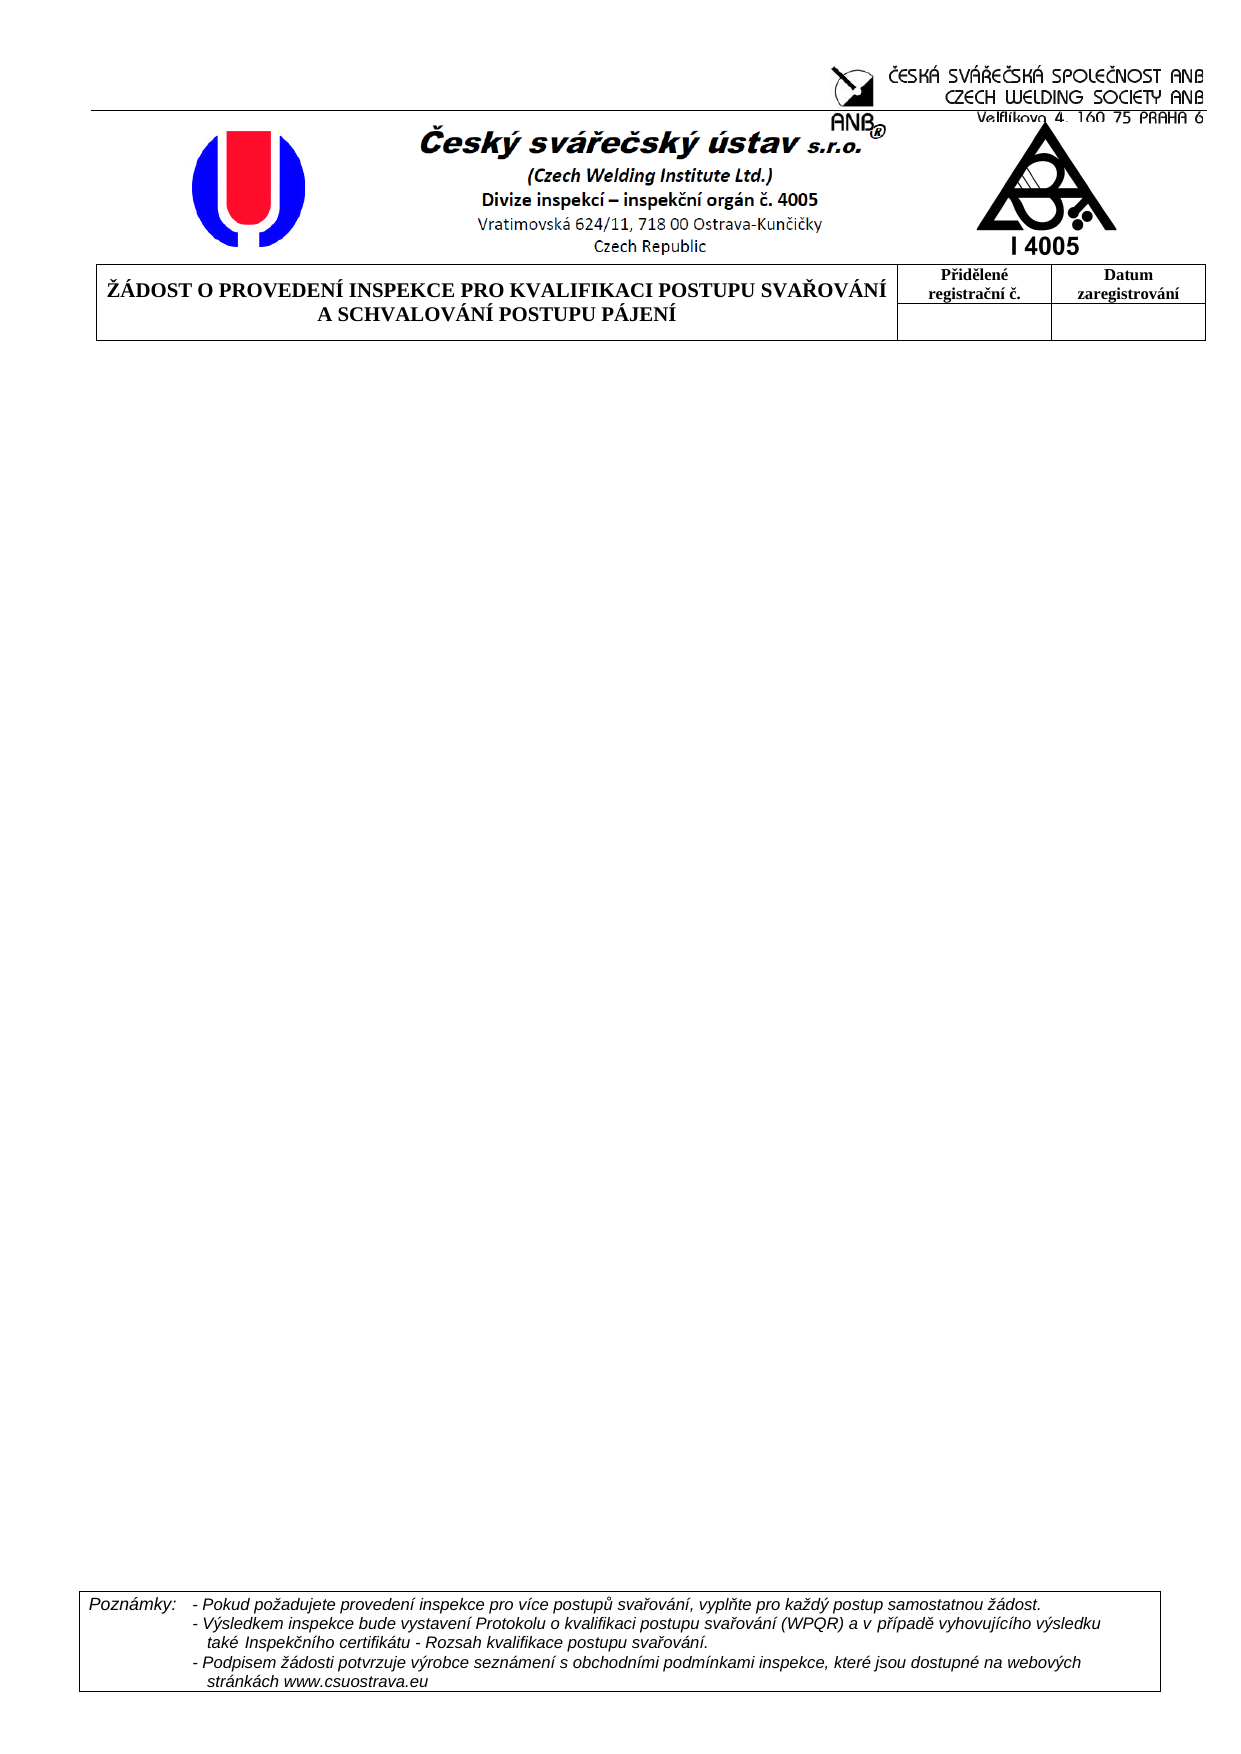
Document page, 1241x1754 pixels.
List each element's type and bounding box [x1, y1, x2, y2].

picture [888, 65, 1204, 110]
picture [413, 111, 1204, 260]
picture [191, 128, 306, 247]
picture [830, 65, 874, 110]
